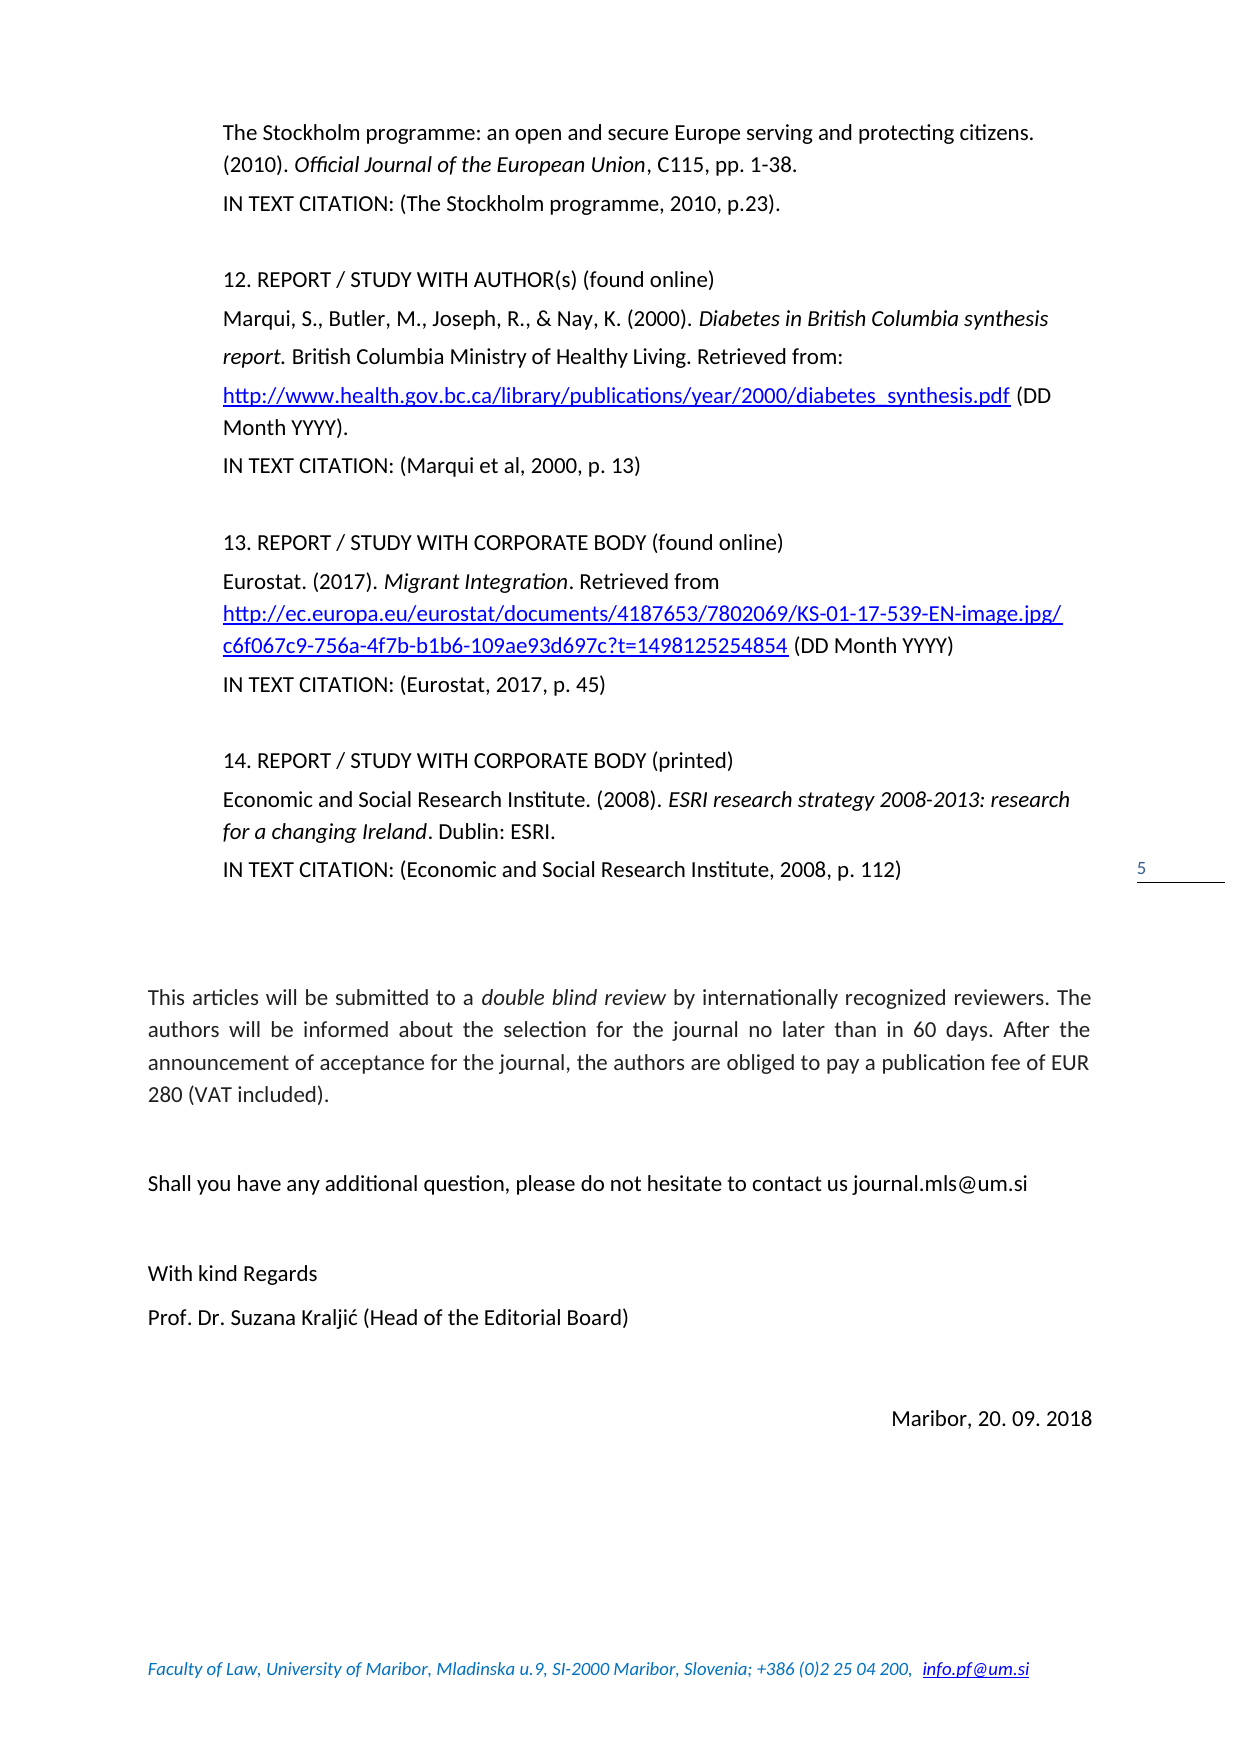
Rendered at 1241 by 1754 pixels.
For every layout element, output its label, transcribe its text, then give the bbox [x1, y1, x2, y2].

list 12. REPORT / STUDY WITH AUTHOR(s) (found online) [223, 266, 1092, 294]
text Prof. Dr. Suzana Kraljić (Head of the Editorial Board) [148, 1303, 1092, 1331]
text With kind Regards [148, 1259, 1092, 1287]
list The Stockholm programme: an open and secure Europe serving and protecting citizens. (2010). Official Journal of the European Union, C115, pp. 1-38. [223, 118, 1092, 178]
list Marqui, S., Butler, M., Joseph, R., & Nay, K. (2000). Diabetes in British Columbia synthesis [223, 304, 1092, 332]
list IN TEXT CITATION: (Economic and Social Research Institute, 2008, p. 112) [223, 856, 1092, 884]
list report. British Columbia Ministry of Healthy Living. Retrieved from: [223, 342, 1092, 371]
list IN TEXT CITATION: (Eurostat, 2017, p. 45) [223, 670, 1092, 698]
text Shall you have any additional question, please do not hesitate to contact us journal.mls@um.si [148, 1169, 1092, 1197]
list http://www.health.gov.bc.ca/library/publications/year/2000/diabetes_synthesis.pdf (DD Month YYYY). [223, 381, 1092, 441]
list 14. REPORT / STUDY WITH CORPORATE BODY (printed) [223, 747, 1092, 774]
list IN TEXT CITATION: (Marqui et al, 2000, p. 13) [223, 452, 1092, 479]
list IN TEXT CITATION: (The Stockholm programme, 2010, p.23). [223, 189, 1092, 217]
list Economic and Social Research Institute. (2008). ESRI research strategy 2008-2013: research for a changing Ireland. Dublin: ESRI. [223, 785, 1092, 845]
text This articles will be submitted to a double blind review by internationally recognized reviewers. The authors will be informed about the selection for the journal no later than in 60 days. After the announcement of acceptance for the journal, the authors are obliged to pay a publication fee of EUR 280 (VAT included). [148, 983, 1092, 1108]
list Eurostat. (2017). Migrant Integration. Retrieved from http://ec.europa.eu/eurostat/documents/4187653/7802069/KS-01-17-539-EN-image.jpg/c6f067c9-756a-4f7b-b1b6-109ae93d697c?t=1498125254854 (DD Month YYYY) [223, 567, 1092, 659]
list 13. REPORT / STUDY WITH CORPORATE BODY (found online) [223, 528, 1092, 556]
text Maribor, 20. 09. 2018 [148, 1404, 1092, 1432]
